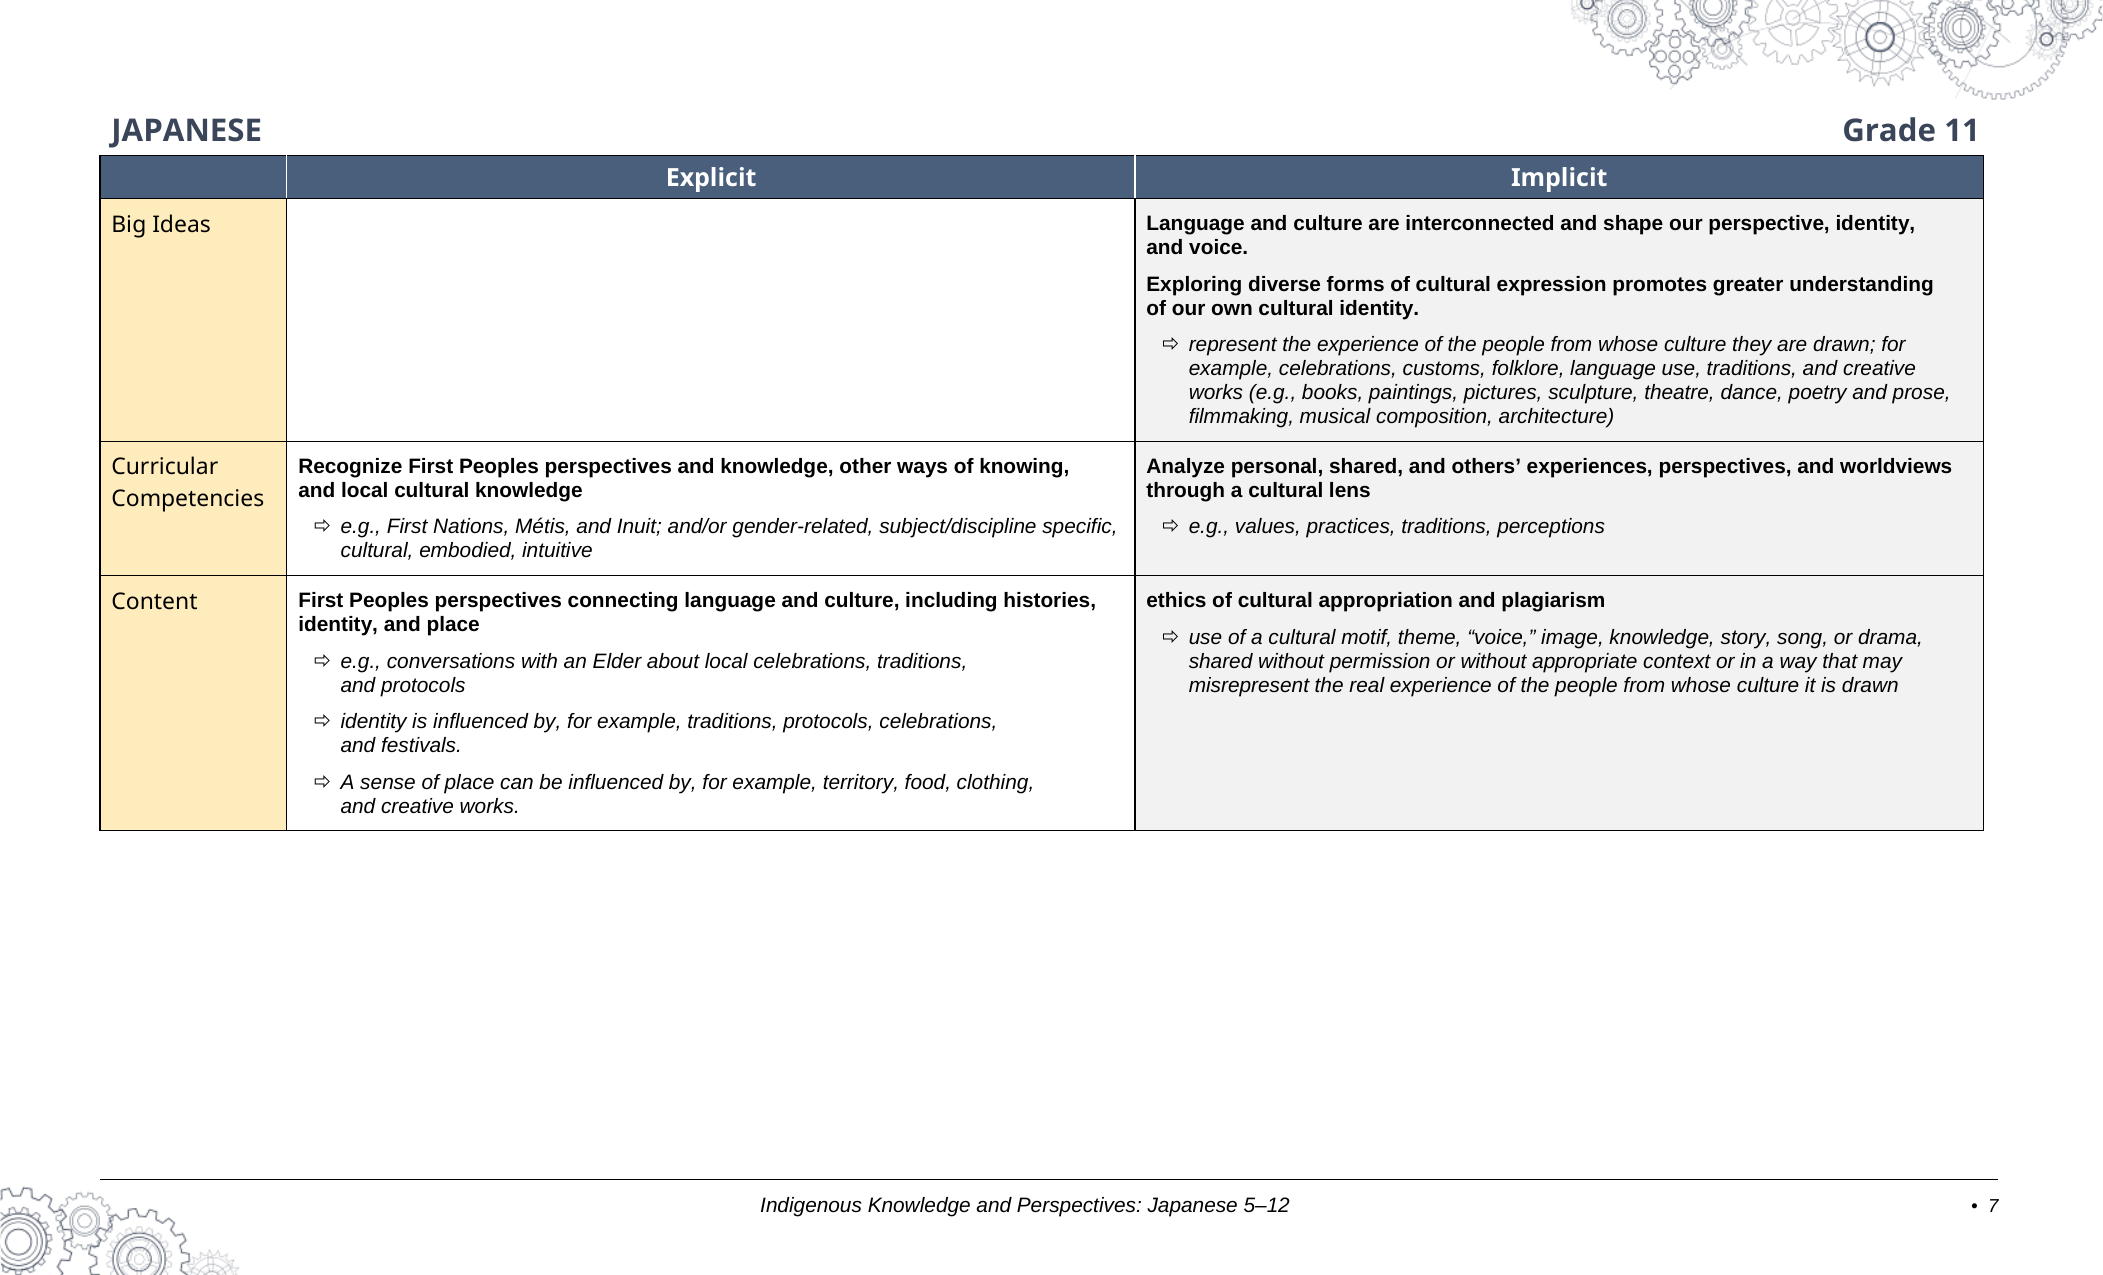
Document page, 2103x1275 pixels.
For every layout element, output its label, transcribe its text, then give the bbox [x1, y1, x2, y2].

table_cell Explicit [287, 156, 1134, 198]
table_cell Big Ideas [101, 199, 286, 441]
table_cell ethics of cultural appropriation and plagiarism use of a cultural motif, theme, “voice,” image, knowledge, story, song, or drama, shared without permission or without appropriate context or in a way that may misrepresent the real experience of the people from whose culture it is drawn [1136, 576, 1983, 830]
table_cell Implicit [1136, 156, 1983, 198]
table_cell Content [101, 576, 286, 830]
table_cell Recognize First Peoples perspectives and knowledge, other ways of knowing, and local cultural knowledge e.g., First Nations, Métis, and Inuit; and/or gender-related, subject/discipline specific, cultural, embodied, intuitive [287, 442, 1134, 575]
table_header JAPANESE Grade 11 [100, 104, 1983, 155]
table_cell First Peoples perspectives connecting language and culture, including histories, identity, and place e.g., conversations with an Elder about local celebrations, traditions, and protocols identity is influenced by, for example, traditions, protocols, celebrations, and festivals. A sense of place can be influenced by, for example, territory, food, clothing, and creative works. [287, 576, 1134, 830]
table_cell Analyze personal, shared, and others’ experiences, perspectives, and worldviews through a cultural lens e.g., values, practices, traditions, perceptions [1136, 442, 1983, 575]
table_cell Language and culture are interconnected and shape our perspective, identity, and voice. Exploring diverse forms of cultural expression promotes greater understanding of our own cultural identity. represent the experience of the people from whose culture they are drawn; for example, celebrations, customs, folklore, language use, traditions, and creative works (e.g., books, paintings, pictures, sculpture, theatre, dance, poetry and prose, filmmaking, musical composition, architecture) [1136, 199, 1983, 441]
table_cell Curricular Competencies [101, 442, 286, 575]
table_cell [287, 199, 1134, 441]
table_cell [101, 156, 286, 198]
